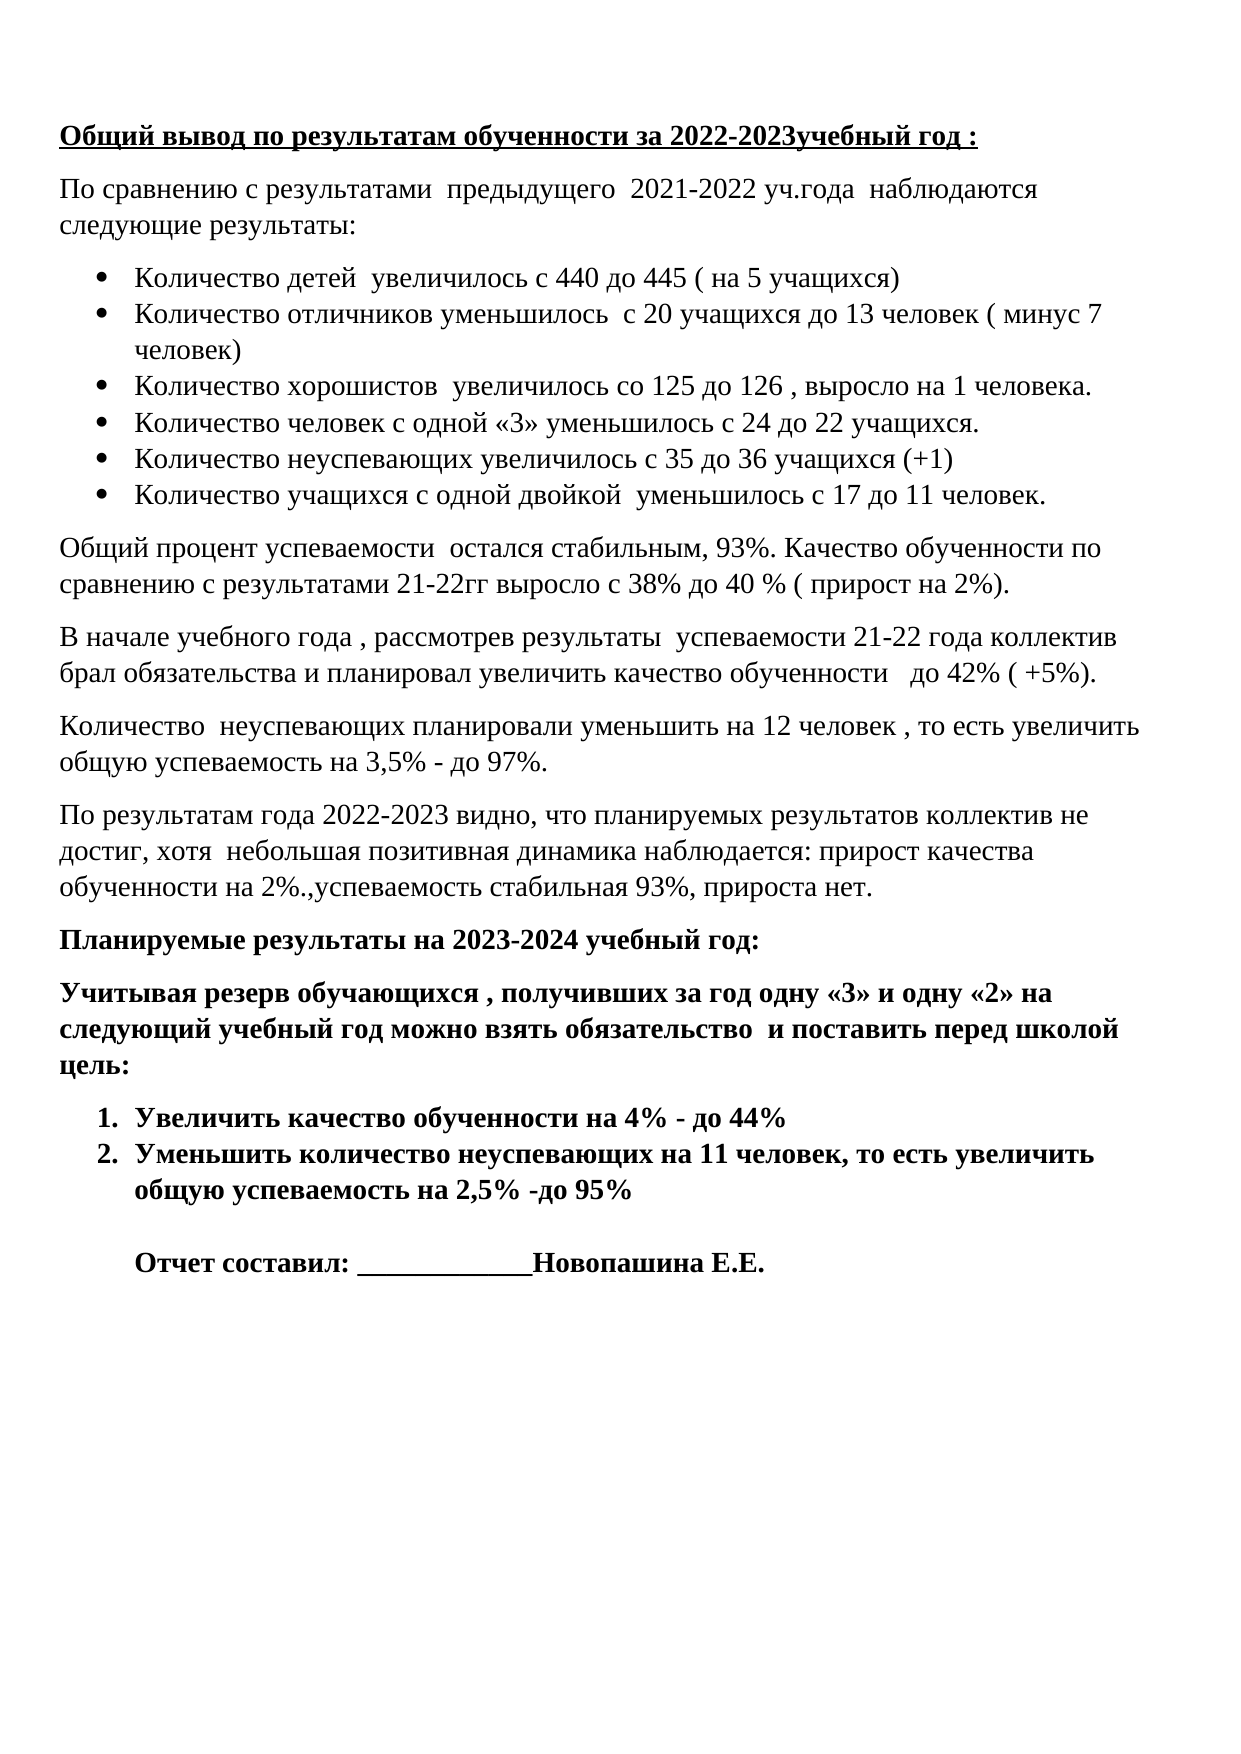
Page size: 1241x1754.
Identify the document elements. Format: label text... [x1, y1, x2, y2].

list Увеличить качество обученности на 4% - до 44% [97, 1100, 1152, 1134]
text В начале учебного года , рассмотрев результаты успеваемости 21-22 года коллектив брал обязательства и планировал увеличить качество обученности до 42% ( +5%). [59, 619, 1152, 689]
list Количество неуспевающих увеличилось с 35 до 36 учащихся (+1) [97, 441, 1152, 475]
list Количество человек с одной «3» уменьшилось с 24 до 22 учащихся. [97, 405, 1152, 438]
text Общий вывод по результатам обученности за 2022-2023учебный год : [59, 118, 1152, 152]
list Количество детей увеличилось с 440 до 445 ( на 5 учащихся) [97, 260, 1152, 293]
text По сравнению с результатами предыдущего 2021-2022 уч.года наблюдаются следующие результаты: [59, 171, 1152, 241]
list Количество хорошистов увеличилось со 125 до 126 , выросло на 1 человека. [97, 368, 1152, 402]
list Количество учащихся с одной двойкой уменьшилось с 17 до 11 человек. [97, 477, 1152, 511]
text Количество неуспевающих планировали уменьшить на 12 человек , то есть увеличить общую успеваемость на 3,5% - до 97%. [59, 708, 1152, 778]
text По результатам года 2022-2023 видно, что планируемых результатов коллектив не достиг, хотя небольшая позитивная динамика наблюдается: прирост качества обученности на 2%.,успеваемость стабильная 93%, прироста нет. [59, 797, 1152, 903]
text Общий процент успеваемости остался стабильным, 93%. Качество обученности по сравнению с результатами 21-22гг выросло с 38% до 40 % ( прирост на 2%). [59, 530, 1152, 600]
text Учитывая резерв обучающихся , получивших за год одну «3» и одну «2» на следующий учебный год можно взять обязательство и поставить перед школой цель: [59, 975, 1152, 1081]
list Количество отличников уменьшилось с 20 учащихся до 13 человек ( минус 7 человек) [97, 296, 1152, 366]
list Отчет составил: ____________Новопашина Е.Е. [134, 1245, 1152, 1278]
list Уменьшить количество неуспевающих на 11 человек, то есть увеличить общую успеваемость на 2,5% -до 95% [97, 1136, 1152, 1206]
text Планируемые результаты на 2023-2024 учебный год: [59, 922, 1152, 956]
